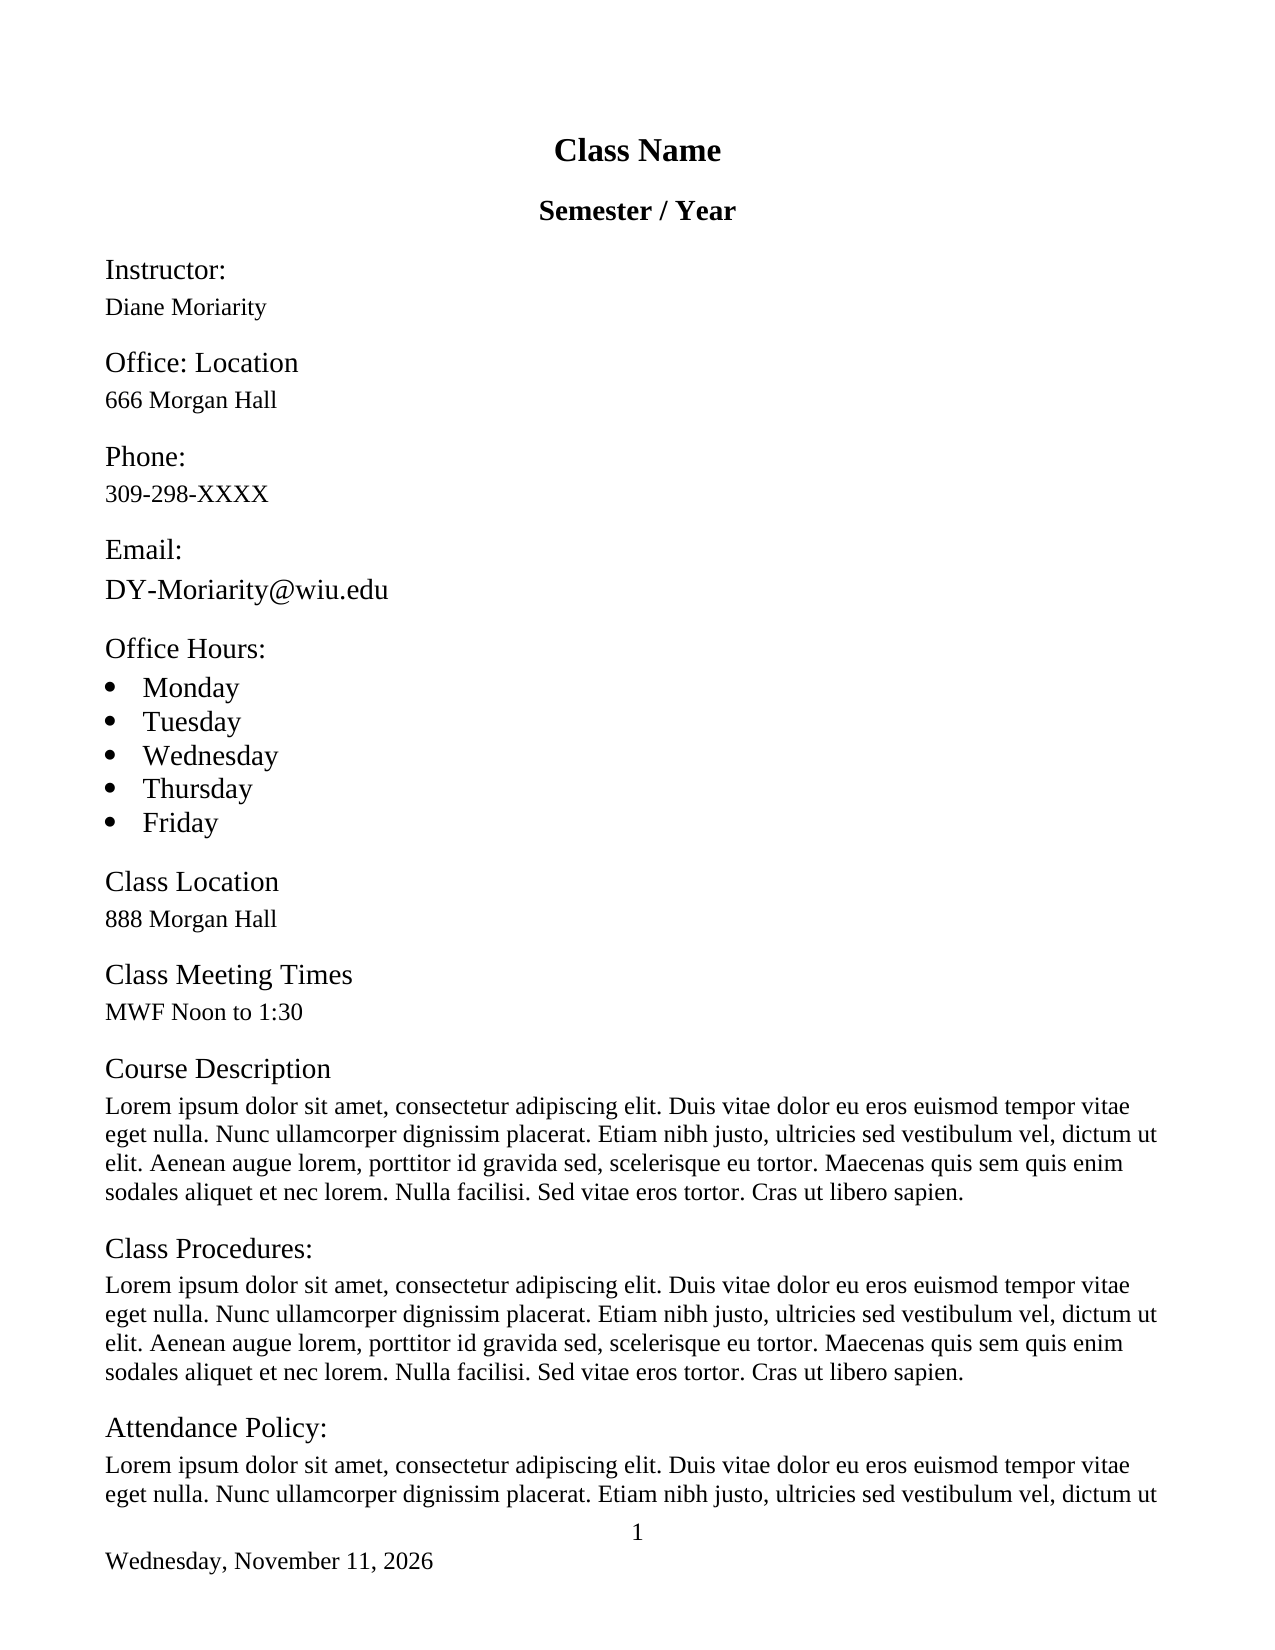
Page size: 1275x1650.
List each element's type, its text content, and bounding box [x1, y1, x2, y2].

list Monday [105, 671, 1170, 704]
subtitle Class Location [105, 864, 1170, 897]
subtitle Office Hours: [105, 631, 1170, 664]
text DY-Moriarity@wiu.edu [105, 572, 1170, 606]
subtitle Attendance Policy: [105, 1411, 1170, 1444]
text 888 Morgan Hall [105, 904, 1170, 932]
text MWF Noon to 1:30 [105, 997, 1170, 1026]
list Wednesday [105, 738, 1170, 772]
list Tuesday [105, 704, 1170, 738]
subtitle Course Description [105, 1051, 1170, 1084]
subtitle Class Name [105, 130, 1170, 168]
subtitle Class Procedures: [105, 1231, 1170, 1264]
subtitle Phone: [105, 439, 1170, 472]
subtitle Class Meeting Times [105, 957, 1170, 991]
text 309-298-XXXX [105, 479, 1170, 507]
list Thursday [105, 772, 1170, 805]
list Friday [105, 805, 1170, 839]
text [105, 1450, 1170, 1508]
subtitle Instructor: [105, 252, 1170, 285]
subtitle Office: Location [105, 345, 1170, 379]
text 666 Morgan Hall [105, 385, 1170, 414]
subtitle Semester / Year [105, 193, 1170, 227]
text Diane Moriarity [105, 292, 1170, 320]
subtitle Email: [105, 532, 1170, 566]
